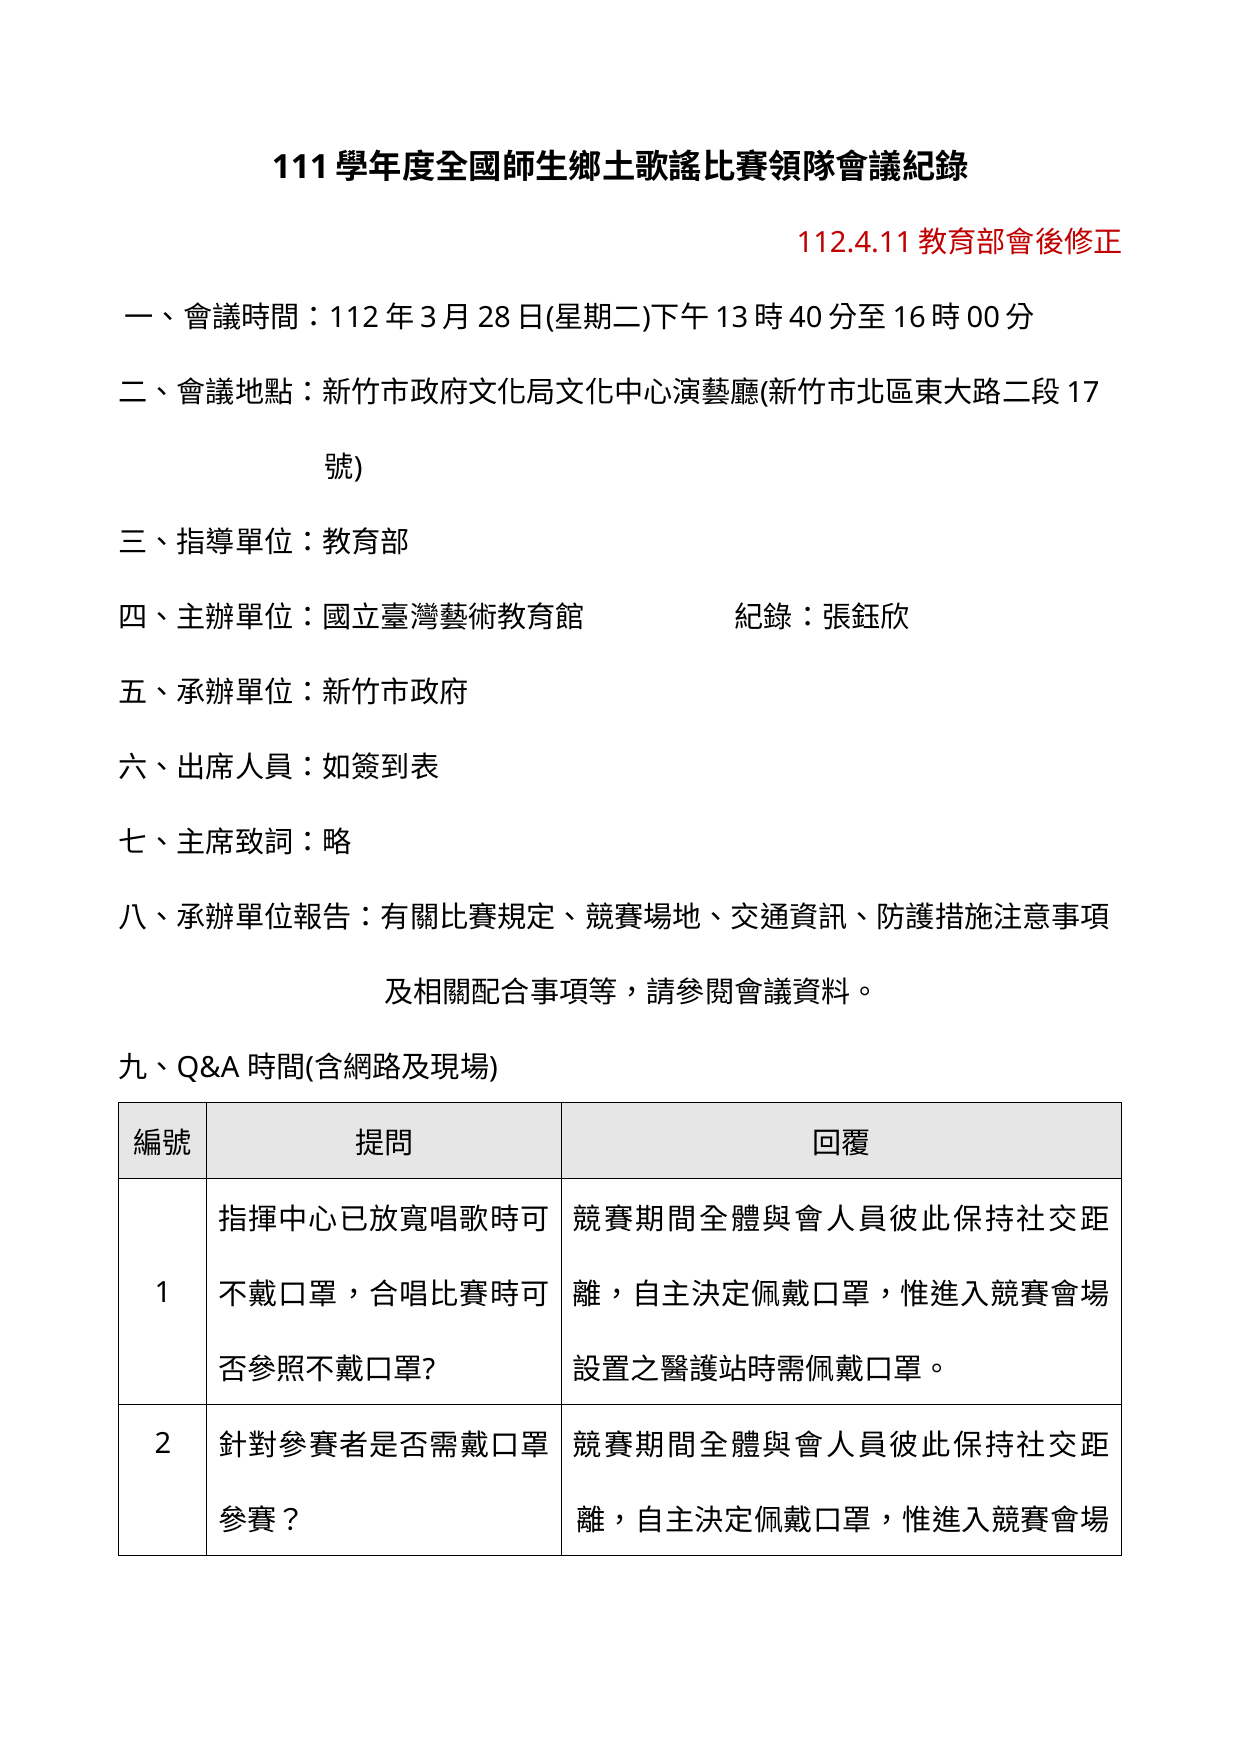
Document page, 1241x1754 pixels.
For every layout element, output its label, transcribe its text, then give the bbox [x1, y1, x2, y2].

table_header 提問 [207, 1103, 561, 1178]
table_header 編號 [119, 1103, 206, 1178]
text 九、Q&A 時間(含網路及現場) [118, 1027, 1122, 1102]
table_cell 1 [119, 1179, 206, 1404]
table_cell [562, 1179, 1121, 1404]
text 三、指導單位：教育部 [118, 502, 1122, 577]
text 111學年度全國師生鄉土歌謠比賽領隊會議紀錄 [118, 127, 1122, 202]
text 二、會議地點：新竹市政府文化局文化中心演藝廳(新竹市北區東大路二段17號) [118, 352, 1122, 502]
table_cell 2 [119, 1405, 206, 1555]
table_cell 針對參賽者是否需戴口罩參賽？ [207, 1405, 561, 1555]
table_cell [562, 1405, 1121, 1555]
text 四、主辦單位：國立臺灣藝術教育館 紀錄：張鈺欣 [118, 577, 1122, 652]
text 七、主席致詞：略 [118, 802, 1122, 877]
text 112.4.11教育部會後修正 [118, 202, 1122, 277]
text 五、承辦單位：新竹市政府 [118, 652, 1122, 727]
table_header 回覆 [562, 1103, 1121, 1178]
table_cell 指揮中心已放寬唱歌時可不戴口罩，合唱比賽時可否參照不戴口罩? [207, 1179, 561, 1404]
text 六、出席人員：如簽到表 [118, 727, 1122, 802]
text 一、會議時間：112年3月28日(星期二)下午13時40分至16時00分 [118, 277, 1122, 352]
text 八、承辦單位報告：有關比賽規定、競賽場地、交通資訊、防護措施注意事項及相關配合事項等，請參閱會議資料。 [118, 877, 1122, 1027]
